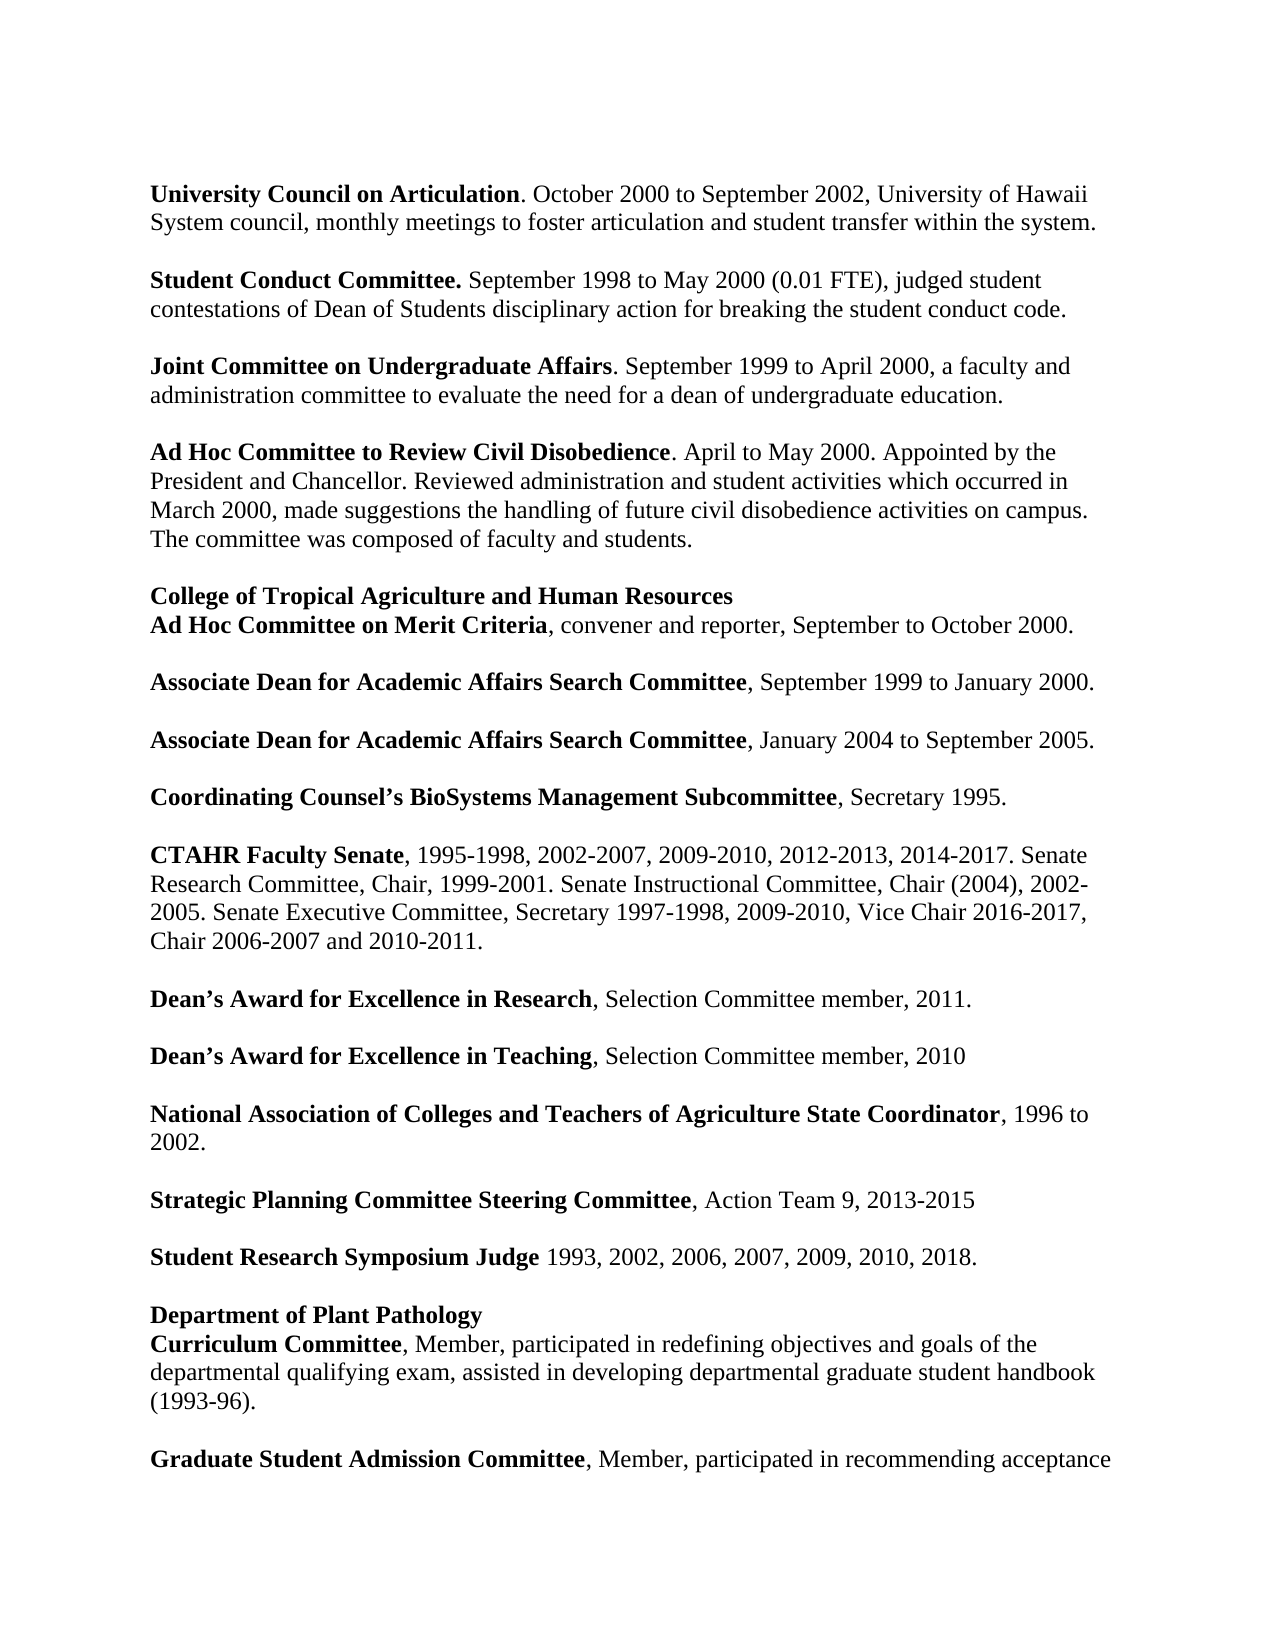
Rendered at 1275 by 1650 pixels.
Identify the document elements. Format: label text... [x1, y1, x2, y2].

text Strategic Planning Committee Steering Committee, Action Team 9, 2013-2015 [150, 1185, 1125, 1214]
text College of Tropical Agriculture and Human Resources [150, 581, 1125, 610]
text National Association of Colleges and Teachers of Agriculture State Coordinator, 1996 to 2002. [150, 1099, 1125, 1156]
text Dean’s Award for Excellence in Research, Selection Committee member, 2011. [150, 984, 1125, 1012]
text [150, 1444, 1125, 1472]
text CTAHR Faculty Senate, 1995-1998, 2002-2007, 2009-2010, 2012-2013, 2014-2017. Senate Research Committee, Chair, 1999-2001. Senate Instructional Committee, Chair (2004), 2002-2005. Senate Executive Committee, Secretary 1997-1998, 2009-2010, Vice Chair 2016-2017, Chair 2006-2007 and 2010-2011. [150, 840, 1125, 955]
text Dean’s Award for Excellence in Teaching, Selection Committee member, 2010 [150, 1041, 1125, 1070]
text Ad Hoc Committee to Review Civil Disobedience. April to May 2000. Appointed by the President and Chancellor. Reviewed administration and student activities which occurred in March 2000, made suggestions the handling of future civil disobedience activities on campus. The committee was composed of faculty and students. [150, 437, 1125, 552]
text University Council on Articulation. October 2000 to September 2002, University of Hawaii System council, monthly meetings to foster articulation and student transfer within the system. [150, 179, 1125, 236]
text Associate Dean for Academic Affairs Search Committee, January 2004 to September 2005. [150, 725, 1125, 754]
text Joint Committee on Undergraduate Affairs. September 1999 to April 2000, a faculty and administration committee to evaluate the need for a dean of undergraduate education. [150, 351, 1125, 409]
text Associate Dean for Academic Affairs Search Committee, September 1999 to January 2000. [150, 667, 1125, 696]
text Curriculum Committee, Member, participated in redefining objectives and goals of the departmental qualifying exam, assisted in developing departmental graduate student handbook (1993-96). [150, 1329, 1125, 1415]
text Department of Plant Pathology [150, 1300, 1125, 1329]
text Student Research Symposium Judge 1993, 2002, 2006, 2007, 2009, 2010, 2018. [150, 1242, 1125, 1271]
text Ad Hoc Committee on Merit Criteria, convener and reporter, September to October 2000. [150, 610, 1125, 639]
text Coordinating Counsel’s BioSystems Management Subcommittee, Secretary 1995. [150, 782, 1125, 811]
text Student Conduct Committee. September 1998 to May 2000 (0.01 FTE), judged student contestations of Dean of Students disciplinary action for breaking the student conduct code. [150, 265, 1125, 322]
